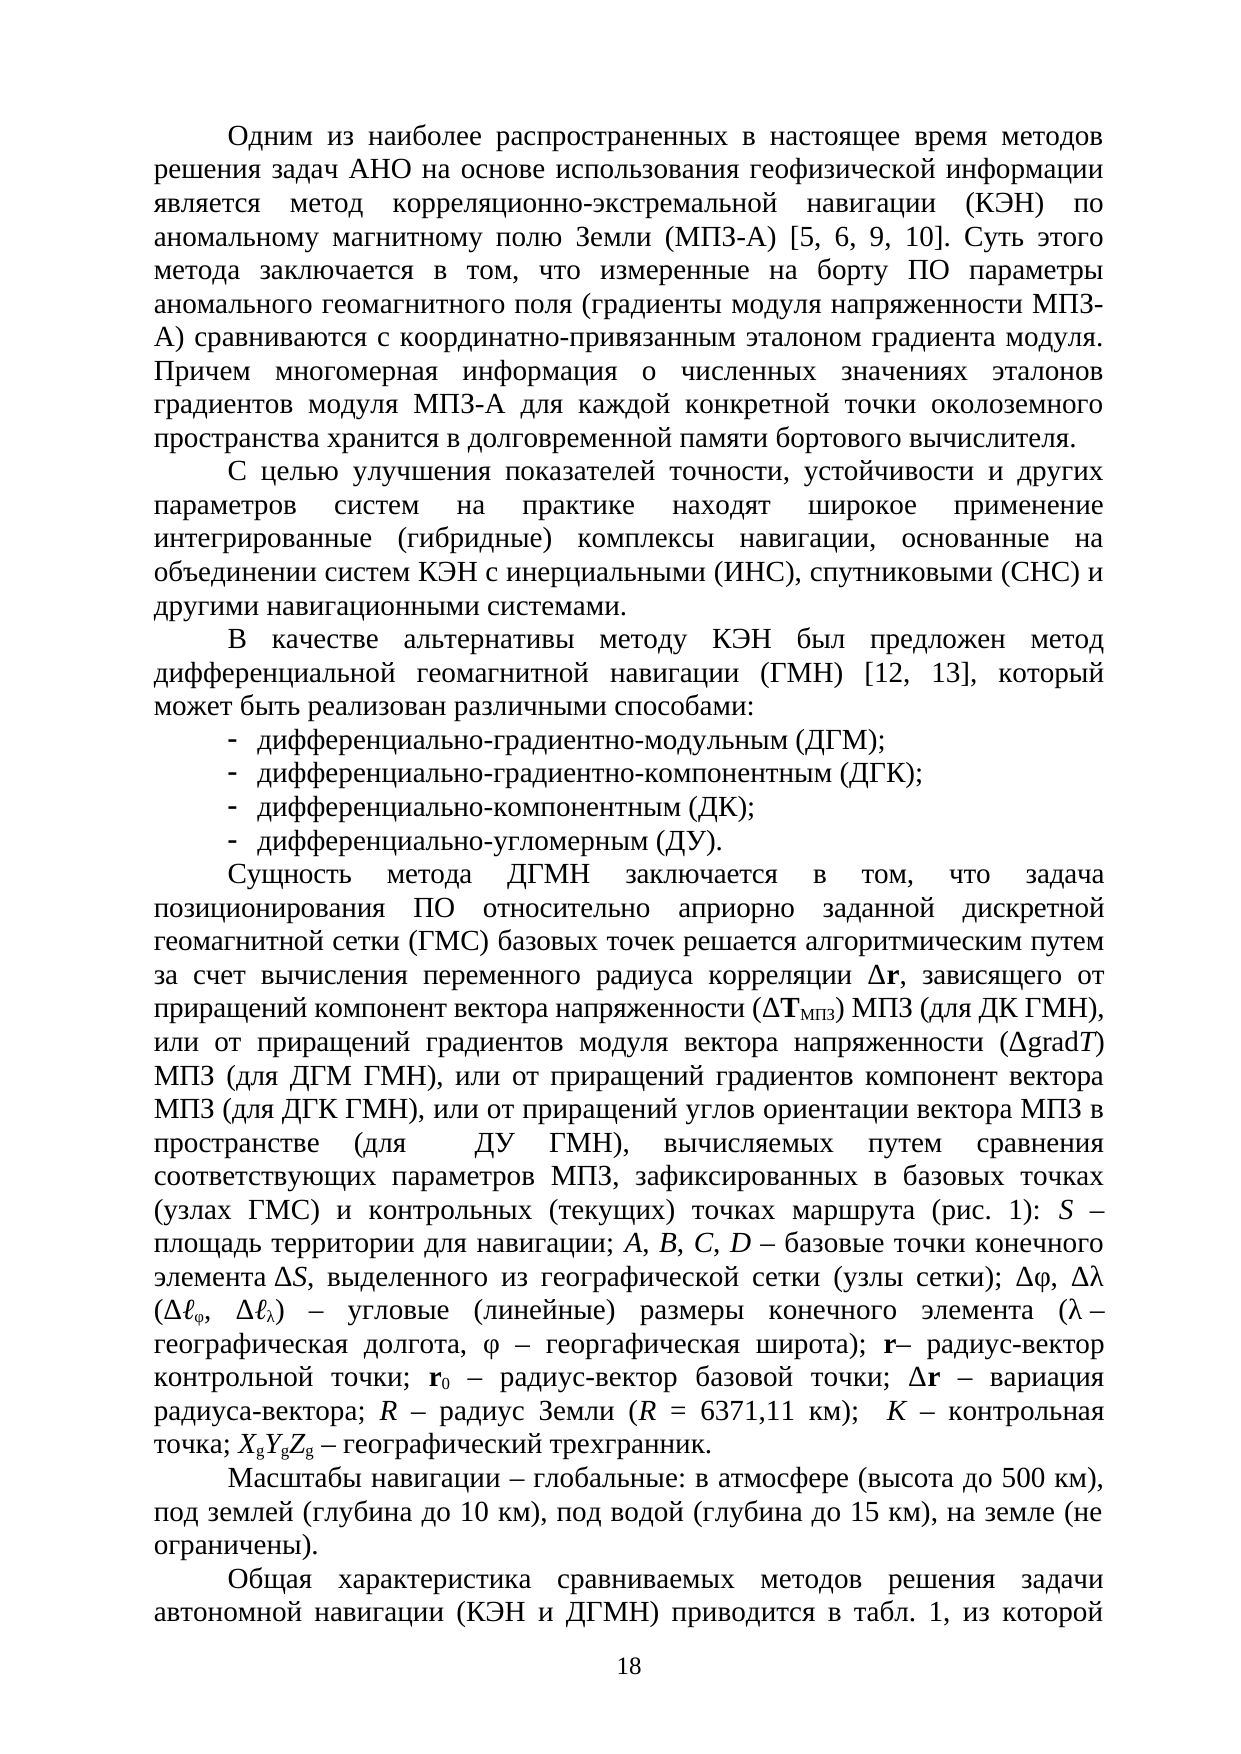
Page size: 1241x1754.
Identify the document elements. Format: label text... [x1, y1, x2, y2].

list дифференциально-компонентным (ДК); [153, 789, 1104, 823]
list дифференциально-градиентно-модульным (ДГМ); [153, 722, 1104, 756]
list дифференциально-угломерным (ДУ). [153, 823, 1104, 856]
text Масштабы навигации – глобальные: в атмосфере (высота до 500 км), под землей (глубина до 10 км), под водой (глубина до 15 км), на земле (не ограничены). [153, 1460, 1104, 1561]
text Одним из наиболее распространенных в настоящее время методов решения задач АНО на основе использования геофизической информации является метод корреляционно-экстремальной навигации (КЭН) по аномальному магнитному полю Земли (МПЗ-А) [5, 6, 9, 10]. Суть этого метода заключается в том, что измеренные на борту ПО параметры аномального геомагнитного поля (градиенты модуля напряженности МПЗ-А) сравниваются с координатно-привязанным эталоном градиента модуля. Причем многомерная информация о численных значениях эталонов градиентов модуля МПЗ-А для каждой конкретной точки околоземного пространства хранится в долговременной памяти бортового вычислителя. [153, 118, 1104, 453]
text В качестве альтернативы методу КЭН был предложен метод дифференциальной геомагнитной навигации (ГМН) [12, 13], который может быть реализован различными способами: [153, 621, 1104, 722]
list дифференциально-градиентно-компонентным (ДГК); [153, 756, 1104, 789]
text С целью улучшения показателей точности, устойчивости и других параметров систем на практике находят широкое применение интегрированные (гибридные) комплексы навигации, основанные на объединении систем КЭН с инерциальными (ИНС), спутниковыми (СНС) и другими навигационными системами. [153, 453, 1104, 621]
text Сущность метода ДГМН заключается в том, что задача позиционирования ПО относительно априорно заданной дискретной геомагнитной сетки (ГМС) базовых точек решается алгоритмическим путем за счет вычисления переменного радиуса корреляции Δr, зависящего от приращений компонент вектора напряженности (ΔTМПЗ) МПЗ (для ДК ГМН), или от приращений градиентов модуля вектора напряженности (ΔgradТ) МПЗ (для ДГМ ГМН), или от приращений градиентов компонент вектора МПЗ (для ДГК ГМН), или от приращений углов ориентации вектора МПЗ в пространстве (для ДУ ГМН), вычисляемых путем сравнения соответствующих параметров МПЗ, зафиксированных в базовых точках (узлах ГМС) и контрольных (текущих) точках маршрута (рис. 1): S – площадь территории для навигации; A, B, C, D – базовые точки конечного элемента ΔS, выделенного из географической сетки (узлы сетки); Δφ, Δλ (Δℓφ, Δℓλ) – угловые (линейные) размеры конечного элемента (λ – географическая долгота, φ – георгафическая широта); r– радиус-вектор контрольной точки; r0 – радиус-вектор базовой точки; Δr – вариация радиуса-вектора; R – радиус Земли (R = 6371,11 км); K – контрольная точка; XgYgZg – географический трехгранник. [153, 856, 1104, 1460]
